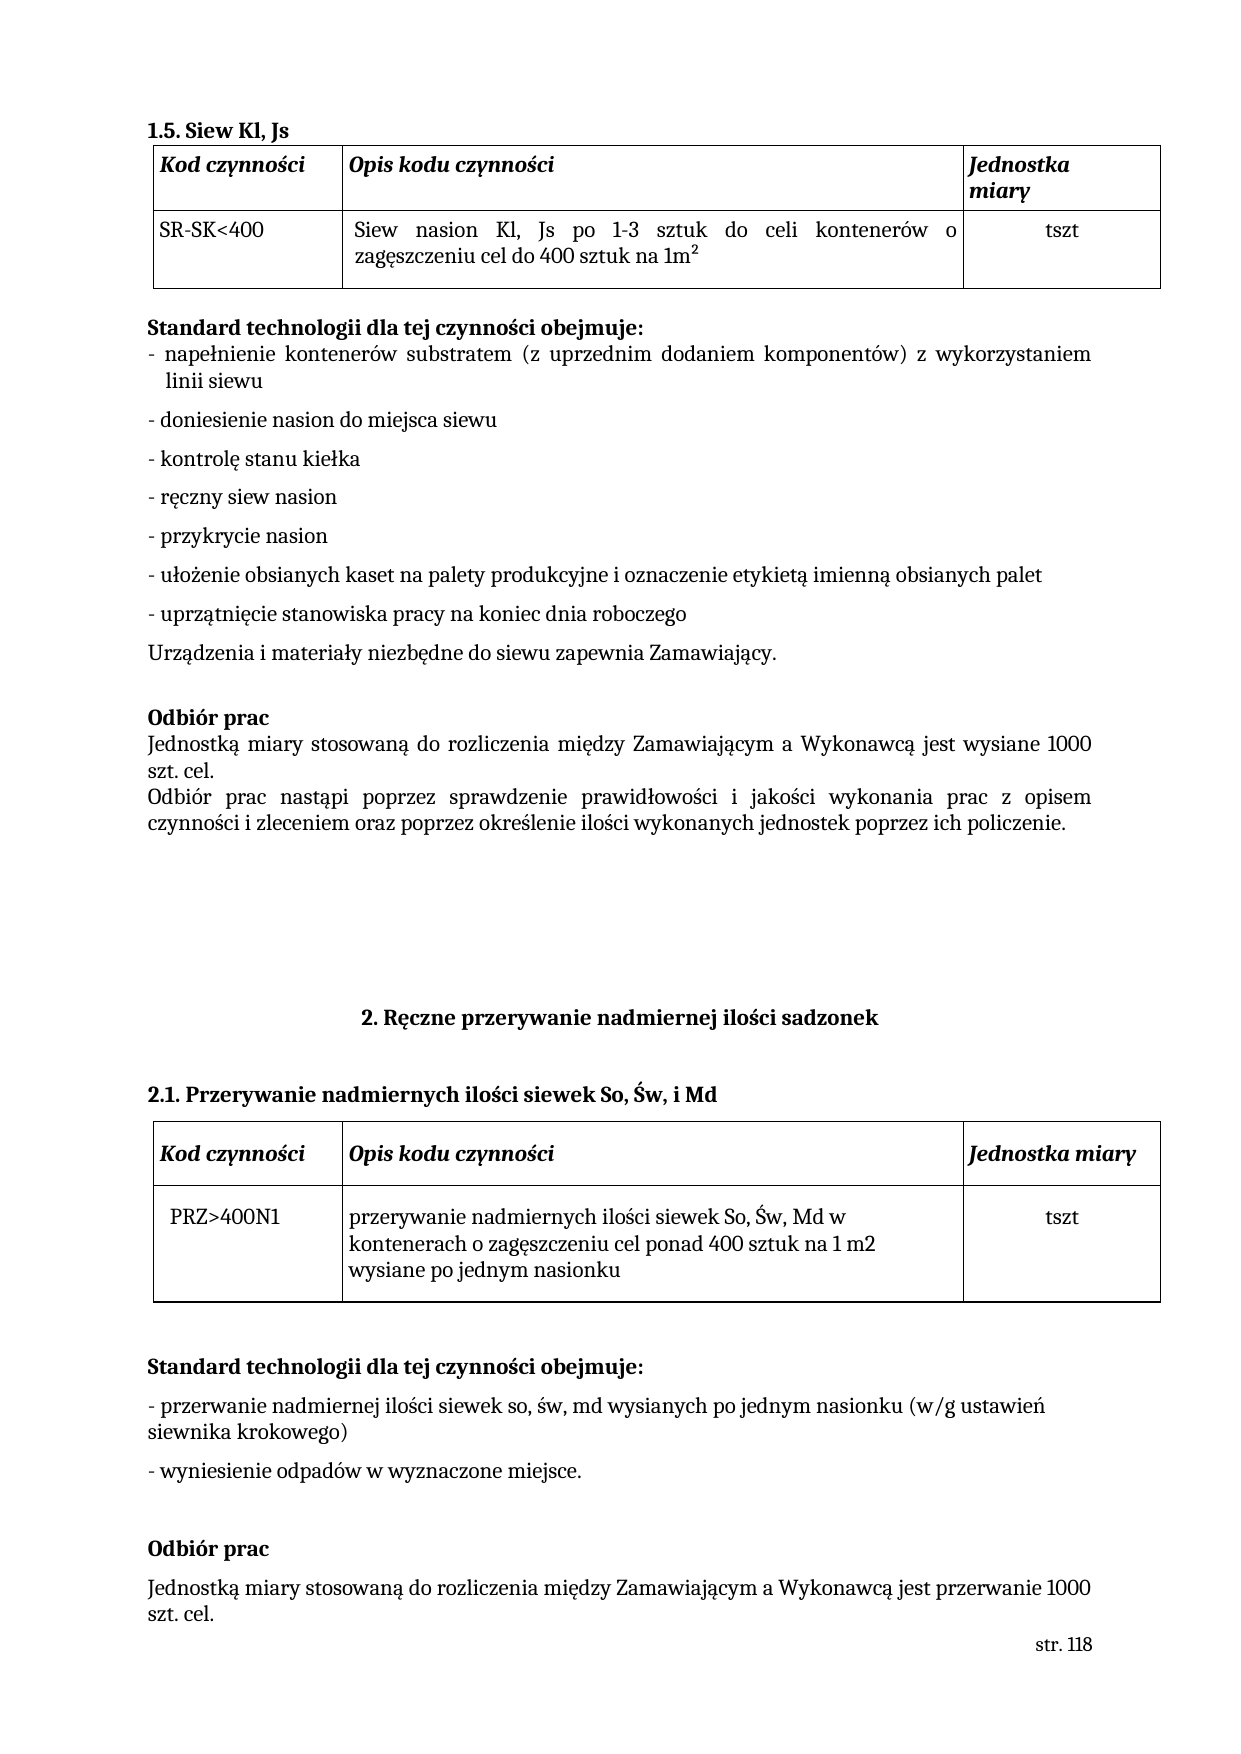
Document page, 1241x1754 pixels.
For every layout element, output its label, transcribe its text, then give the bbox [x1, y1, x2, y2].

text Standard technologii dla tej czynności obejmuje: [148, 1354, 1093, 1380]
text - wyniesienie odpadów w wyznaczone miejsce. [148, 1458, 1093, 1484]
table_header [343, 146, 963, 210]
text Jednostką miary stosowaną do rozliczenia między Zamawiającym a Wykonawcą jest wysiane 1000 szt. cel. [148, 731, 1093, 784]
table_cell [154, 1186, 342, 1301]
text - uprzątnięcie stanowiska pracy na koniec dnia roboczego [148, 601, 1093, 627]
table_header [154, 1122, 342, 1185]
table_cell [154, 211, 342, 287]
text - ułożenie obsianych kaset na palety produkcyjne i oznaczenie etykietą imienną obsianych palet [148, 562, 1093, 588]
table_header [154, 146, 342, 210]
text Urządzenia i materiały niezbędne do siewu zapewnia Zamawiający. [148, 639, 1093, 666]
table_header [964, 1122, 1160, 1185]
text Jednostką miary stosowaną do rozliczenia między Zamawiającym a Wykonawcą jest przerwanie 1000 szt. cel. [148, 1574, 1093, 1627]
text - kontrolę stanu kiełka [148, 445, 1093, 472]
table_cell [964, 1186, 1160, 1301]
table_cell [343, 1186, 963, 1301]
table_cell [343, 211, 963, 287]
text - przerwanie nadmiernej ilości siewek so, św, md wysianych po jednym nasionku (w/g ustawień siewnika krokowego) [148, 1393, 1093, 1445]
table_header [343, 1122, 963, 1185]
text 2. Ręczne przerywanie nadmiernej ilości sadzonek [148, 1004, 1093, 1031]
text - doniesienie nasion do miejsca siewu [148, 406, 1093, 433]
text Odbiór prac nastąpi poprzez sprawdzenie prawidłowości i jakości wykonania prac z opisem czynności i zleceniem oraz poprzez określenie ilości wykonanych jednostek poprzez ich policzenie. [148, 784, 1093, 837]
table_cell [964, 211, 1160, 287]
text 1.5. Siew Kl, Js [148, 118, 1093, 144]
text Odbiór prac [148, 1536, 1093, 1562]
text - ręczny siew nasion [148, 484, 1093, 511]
text 2.1. Przerywanie nadmiernych ilości siewek So, Św, i Md [148, 1082, 1093, 1108]
text - napełnienie kontenerów substratem (z uprzednim dodaniem komponentów) z wykorzystaniem linii siewu [148, 341, 1093, 394]
text Standard technologii dla tej czynności obejmuje: [148, 315, 1093, 341]
text - przykrycie nasion [148, 523, 1093, 549]
text Odbiór prac [148, 705, 1093, 731]
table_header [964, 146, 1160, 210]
